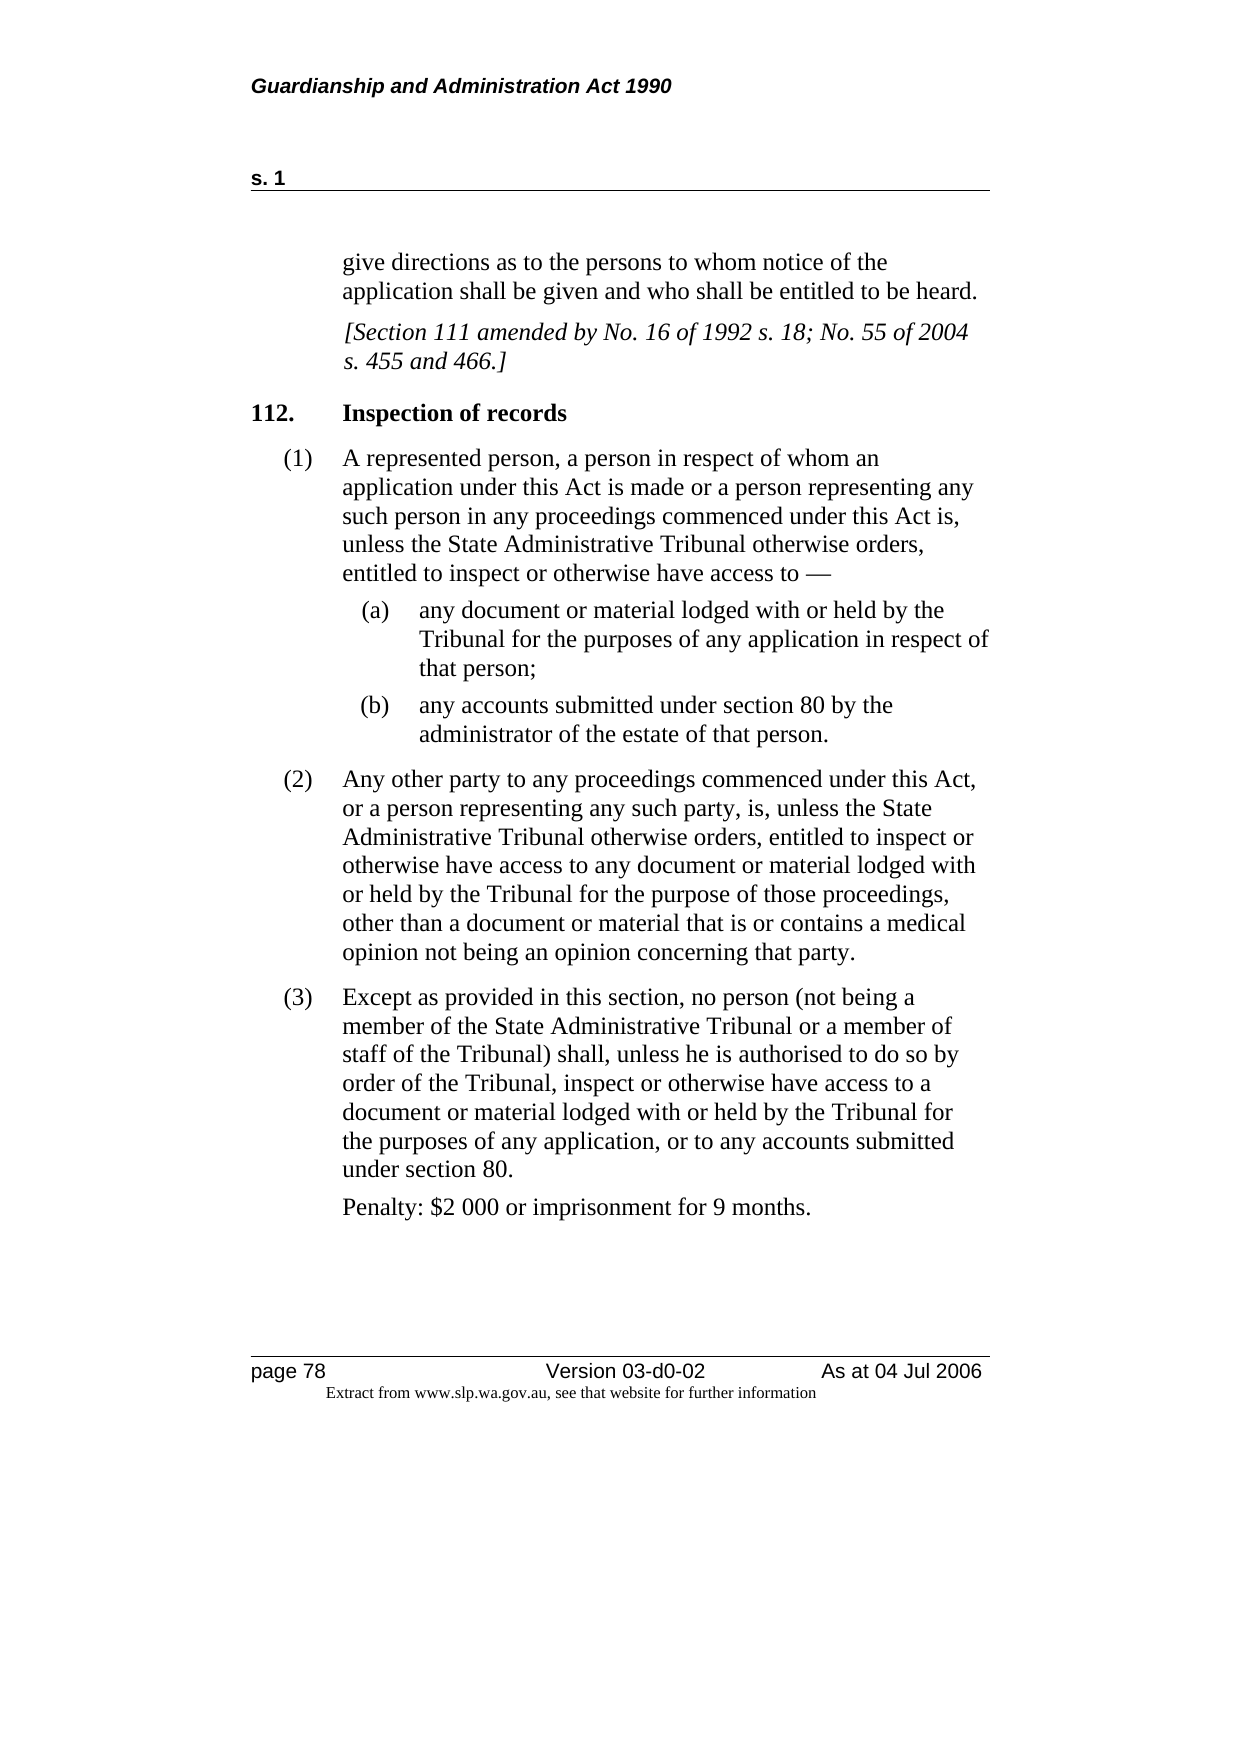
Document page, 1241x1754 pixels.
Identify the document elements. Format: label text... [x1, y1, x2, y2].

subtitle 112. Inspection of records [251, 398, 990, 427]
text (2) Any other party to any proceedings commenced under this Act, or a person representing any such party, is, unless the State Administrative Tribunal otherwise orders, entitled to inspect or otherwise have access to any document or material lodged with or held by the Tribunal for the purpose of those proceedings, other than a document or material that is or contains a medical opinion not being an opinion concerning that party. [251, 764, 990, 965]
text (b) any accounts submitted under section 80 by the administrator of the estate of that person. [251, 690, 990, 747]
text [251, 247, 990, 305]
text Penalty: $2 000 or imprisonment for 9 months. [251, 1192, 990, 1220]
text [Section 111 amended by No. 16 of 1992 s. 18; No. 55 of 2004 s. 455 and 466.] [251, 317, 990, 375]
text (1) A represented person, a person in respect of whom an application under this Act is made or a person representing any such person in any proceedings commenced under this Act is, unless the State Administrative Tribunal otherwise orders, entitled to inspect or otherwise have access to — [251, 443, 990, 587]
text (a) any document or material lodged with or held by the Tribunal for the purposes of any application in respect of that person; [251, 595, 990, 682]
text (3) Except as provided in this section, no person (not being a member of the State Administrative Tribunal or a member of staff of the Tribunal) shall, unless he is authorised to do so by order of the Tribunal, inspect or otherwise have access to a document or material lodged with or held by the Tribunal for the purposes of any application, or to any accounts submitted under section 80. [251, 982, 990, 1183]
